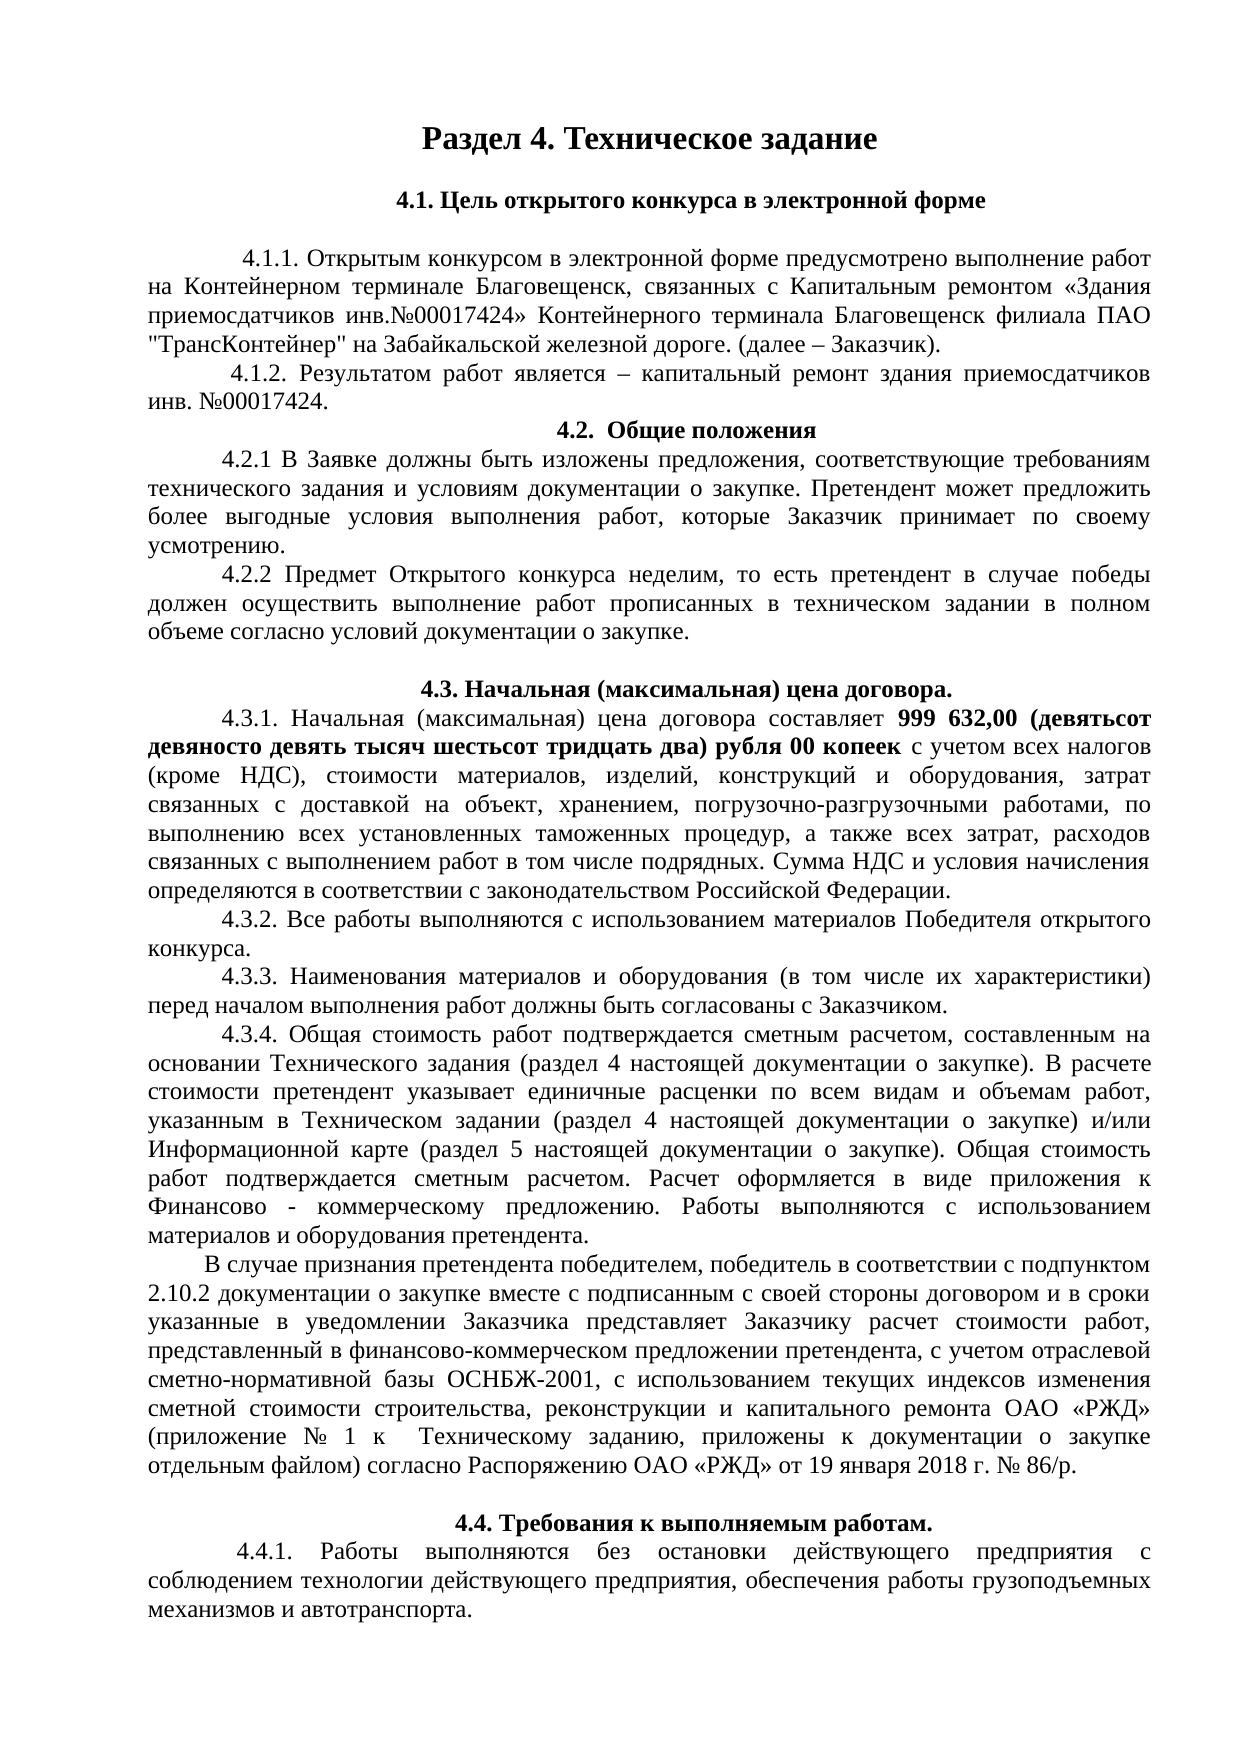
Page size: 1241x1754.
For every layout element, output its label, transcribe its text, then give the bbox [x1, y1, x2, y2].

text 4.3.1. Начальная (максимальная) цена договора составляет 999 632,00 (девятьсот девяносто девять тысяч шестьсот тридцать два) рубля 00 копеек с учетом всех налогов (кроме НДС), стоимости материалов, изделий, конструкций и оборудования, затрат связанных с доставкой на объект, хранением, погрузочно-разгрузочными работами, по выполнению всех установленных таможенных процедур, а также всех затрат, расходов связанных с выполнением работ в том числе подрядных. Сумма НДС и условия начисления определяются в соответствии с законодательством Российской Федерации. [148, 703, 1152, 904]
text 4.1. Цель открытого конкурса в электронной форме [204, 185, 1152, 214]
text 4.3.3. Наименования материалов и оборудования (в том числе их характеристики) перед началом выполнения работ должны быть согласованы с Заказчиком. [148, 961, 1152, 1019]
text 4.2.2 Предмет Открытого конкурса неделим, то есть претендент в случае победы должен осуществить выполнение работ прописанных в техническом задании в полном объеме согласно условий документации о закупке. [148, 559, 1152, 645]
text 4.4.1. Работы выполняются без остановки действующего предприятия с соблюдением технологии действующего предприятия, обеспечения работы грузоподъемных механизмов и автотранспорта. [148, 1536, 1152, 1623]
text 4.3. Начальная (максимальная) цена договора. [148, 674, 1152, 703]
text 4.2.1 В Заявке должны быть изложены предложения, соответствующие требованиям технического задания и условиям документации о закупке. Претендент может предложить более выгодные условия выполнения работ, которые Заказчик принимает по своему усмотрению. [148, 444, 1152, 559]
text 4.4. Требования к выполняемым работам. [148, 1508, 1152, 1536]
text 4.1.1. Открытым конкурсом в электронной форме предусмотрено выполнение работ на Контейнерном терминале Благовещенск, связанных с Капитальным ремонтом «Здания приемосдатчиков инв.№00017424» Контейнерного терминала Благовещенск филиала ПАО "ТрансКонтейнер" на Забайкальской железной дороге. (далее – Заказчик). [148, 243, 1152, 300]
text 4.3.4. Общая стоимость работ подтверждается сметным расчетом, составленным на основании Технического задания (раздел 4 настоящей документации о закупке). В расчете стоимости претендент указывает единичные расценки по всем видам и объемам работ, указанным в Техническом задании (раздел 4 настоящей документации о закупке) и/или Информационной карте (раздел 5 настоящей документации о закупке). Общая стоимость работ подтверждается сметным расчетом. Расчет оформляется в виде приложения к Финансово - коммерческому предложению. Работы выполняются с использованием материалов и оборудования претендента. [148, 1019, 1152, 1249]
text 4.2. Общие положения [148, 415, 1152, 444]
subtitle Раздел 4. Техническое задание [148, 118, 1152, 156]
text 4.1.2. Результатом работ является – капитальный ремонт здания приемосдатчиков инв. №00017424. [148, 358, 1152, 415]
text 4.3.2. Все работы выполняются с использованием материалов Победителя открытого конкурса. [148, 904, 1152, 961]
text В случае признания претендента победителем, победитель в соответствии с подпунктом 2.10.2 документации о закупке вместе с подписанным с своей стороны договором и в сроки указанные в уведомлении Заказчика представляет Заказчику расчет стоимости работ, представленный в финансово-коммерческом предложении претендента, с учетом отраслевой сметно-нормативной базы ОСНБЖ-2001, с использованием текущих индексов изменения сметной стоимости строительства, реконструкции и капитального ремонта ОАО «РЖД» (приложение № 1 к Техническому заданию, приложены к документации о закупке отдельным файлом) согласно Распоряжению ОАО «РЖД» от 19 января 2018 г. № 86/р. [148, 1249, 1152, 1479]
